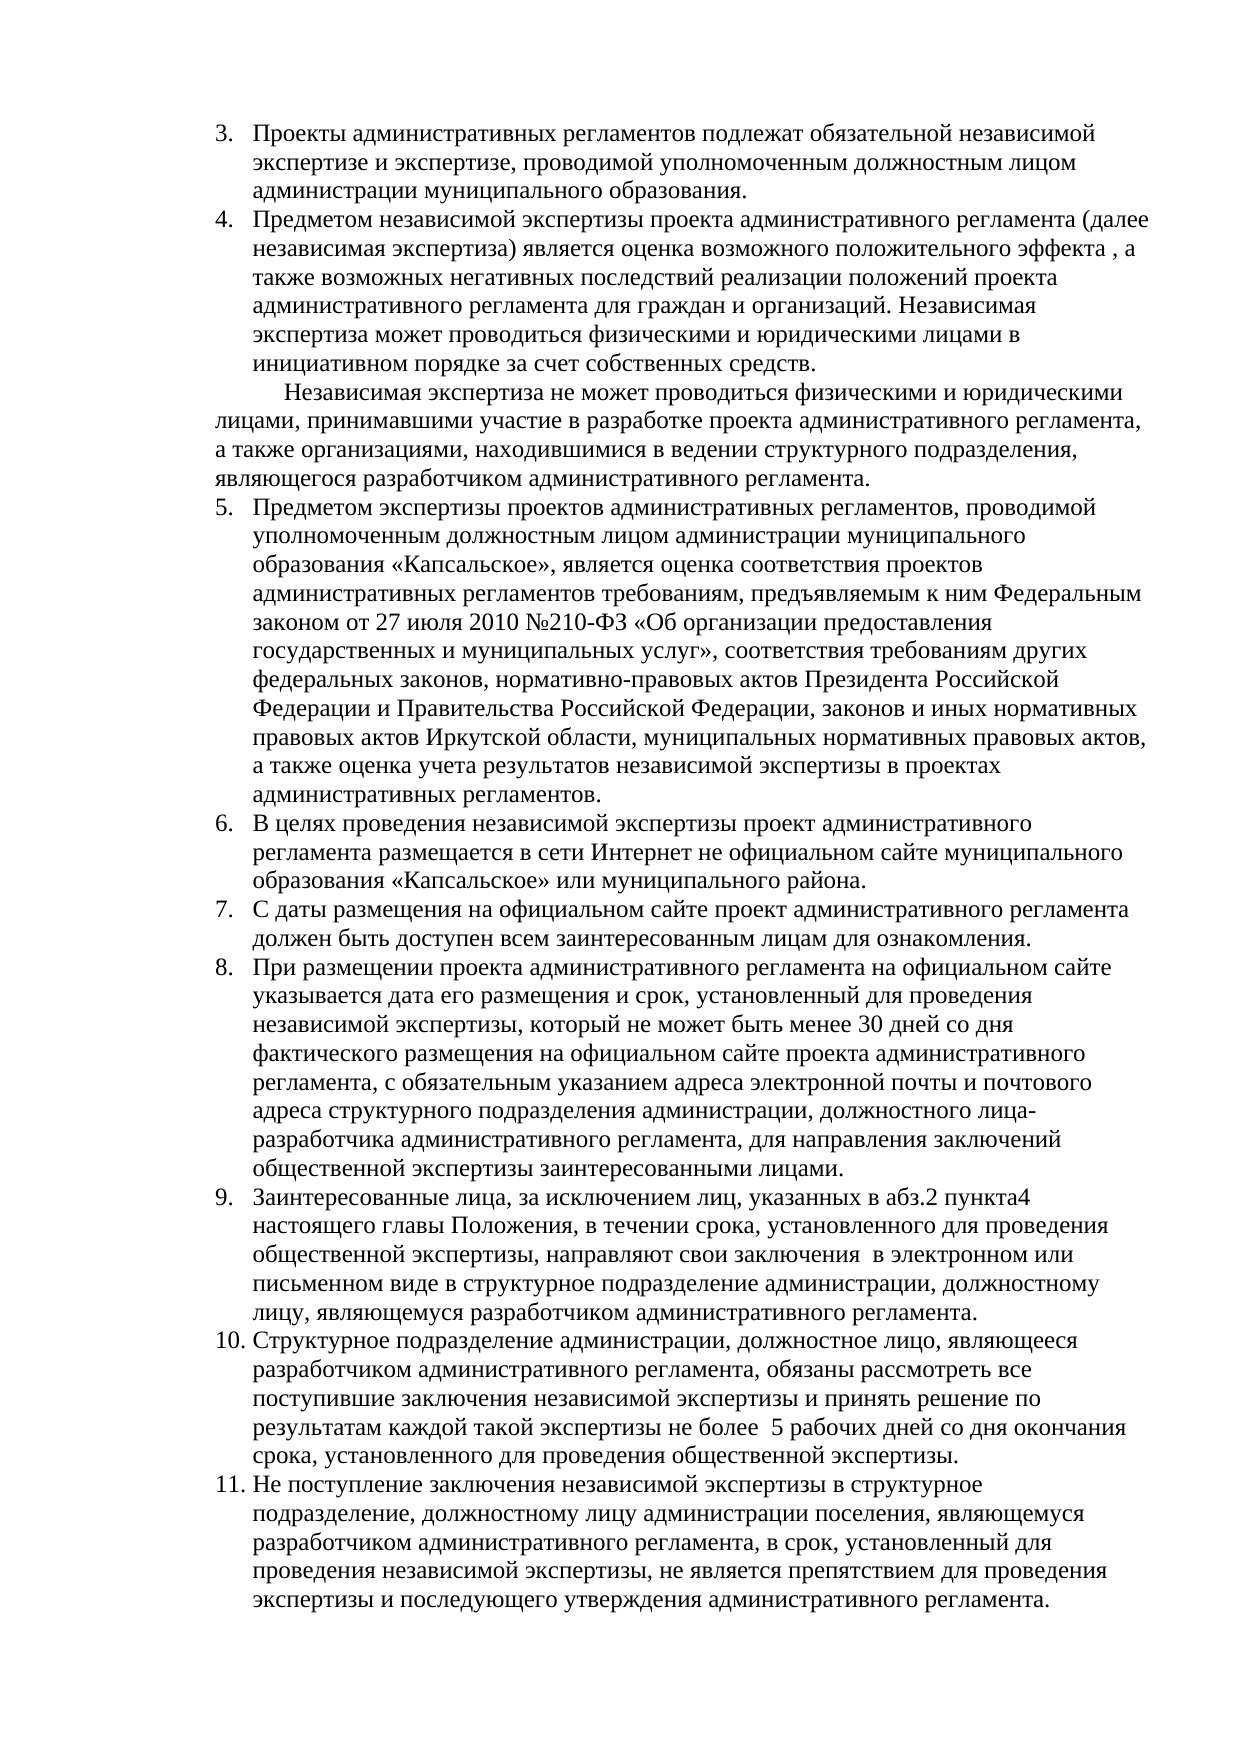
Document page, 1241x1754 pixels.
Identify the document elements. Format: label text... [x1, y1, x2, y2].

text Независимая экспертиза не может проводиться физическими и юридическими лицами, принимавшими участие в разработке проекта административного регламента, а также организациями, находившимися в ведении структурного подразделения, являющегося разработчиком административного регламента. [215, 377, 1152, 492]
list С даты размещения на официальном сайте проект административного регламента должен быть доступен всем заинтересованным лицам для ознакомления. [215, 894, 1152, 952]
list Структурное подразделение администрации, должностное лицо, являющееся разработчиком административного регламента, обязаны рассмотреть все поступившие заключения независимой экспертизы и принять решение по результатам каждой такой экспертизы не более 5 рабочих дней со дня окончания срока, установленного для проведения общественной экспертизы. [215, 1326, 1152, 1469]
list Проекты административных регламентов подлежат обязательной независимой экспертизе и экспертизе, проводимой уполномоченным должностным лицом администрации муниципального образования. [215, 118, 1152, 204]
list Предметом экспертизы проектов административных регламентов, проводимой уполномоченным должностным лицом администрации муниципального образования «Капсальское», является оценка соответствия проектов административных регламентов требованиям, предъявляемым к ним Федеральным законом от 27 июля 2010 №210-ФЗ «Об организации предоставления государственных и муниципальных услуг», соответствия требованиям других федеральных законов, нормативно-правовых актов Президента Российской Федерации и Правительства Российской Федерации, законов и иных нормативных правовых актов Иркутской области, муниципальных нормативных правовых актов, а также оценка учета результатов независимой экспертизы в проектах административных регламентов. [215, 492, 1152, 808]
list Заинтересованные лица, за исключением лиц, указанных в абз.2 пункта4 настоящего главы Положения, в течении срока, установленного для проведения общественной экспертизы, направляют свои заключения в электронном или письменном виде в структурное подразделение администрации, должностному лицу, являющемуся разработчиком административного регламента. [215, 1182, 1152, 1326]
list При размещении проекта административного регламента на официальном сайте указывается дата его размещения и срок, установленный для проведения независимой экспертизы, который не может быть менее 30 дней со дня фактического размещения на официальном сайте проекта административного регламента, с обязательным указанием адреса электронной почты и почтового адреса структурного подразделения администрации, должностного лица-разработчика административного регламента, для направления заключений общественной экспертизы заинтересованными лицами. [215, 952, 1152, 1182]
list В целях проведения независимой экспертизы проект административного регламента размещается в сети Интернет не официальном сайте муниципального образования «Капсальское» или муниципального района. [215, 808, 1152, 894]
list Предметом независимой экспертизы проекта административного регламента (далее независимая экспертиза) является оценка возможного положительного эффекта , а также возможных негативных последствий реализации положений проекта административного регламента для граждан и организаций. Независимая экспертиза может проводиться физическими и юридическими лицами в инициативном порядке за счет собственных средств. [215, 204, 1152, 377]
list Не поступление заключения независимой экспертизы в структурное подразделение, должностному лицу администрации поселения, являющемуся разработчиком административного регламента, в срок, установленный для проведения независимой экспертизы, не является препятствием для проведения экспертизы и последующего утверждения административного регламента. [215, 1469, 1152, 1613]
